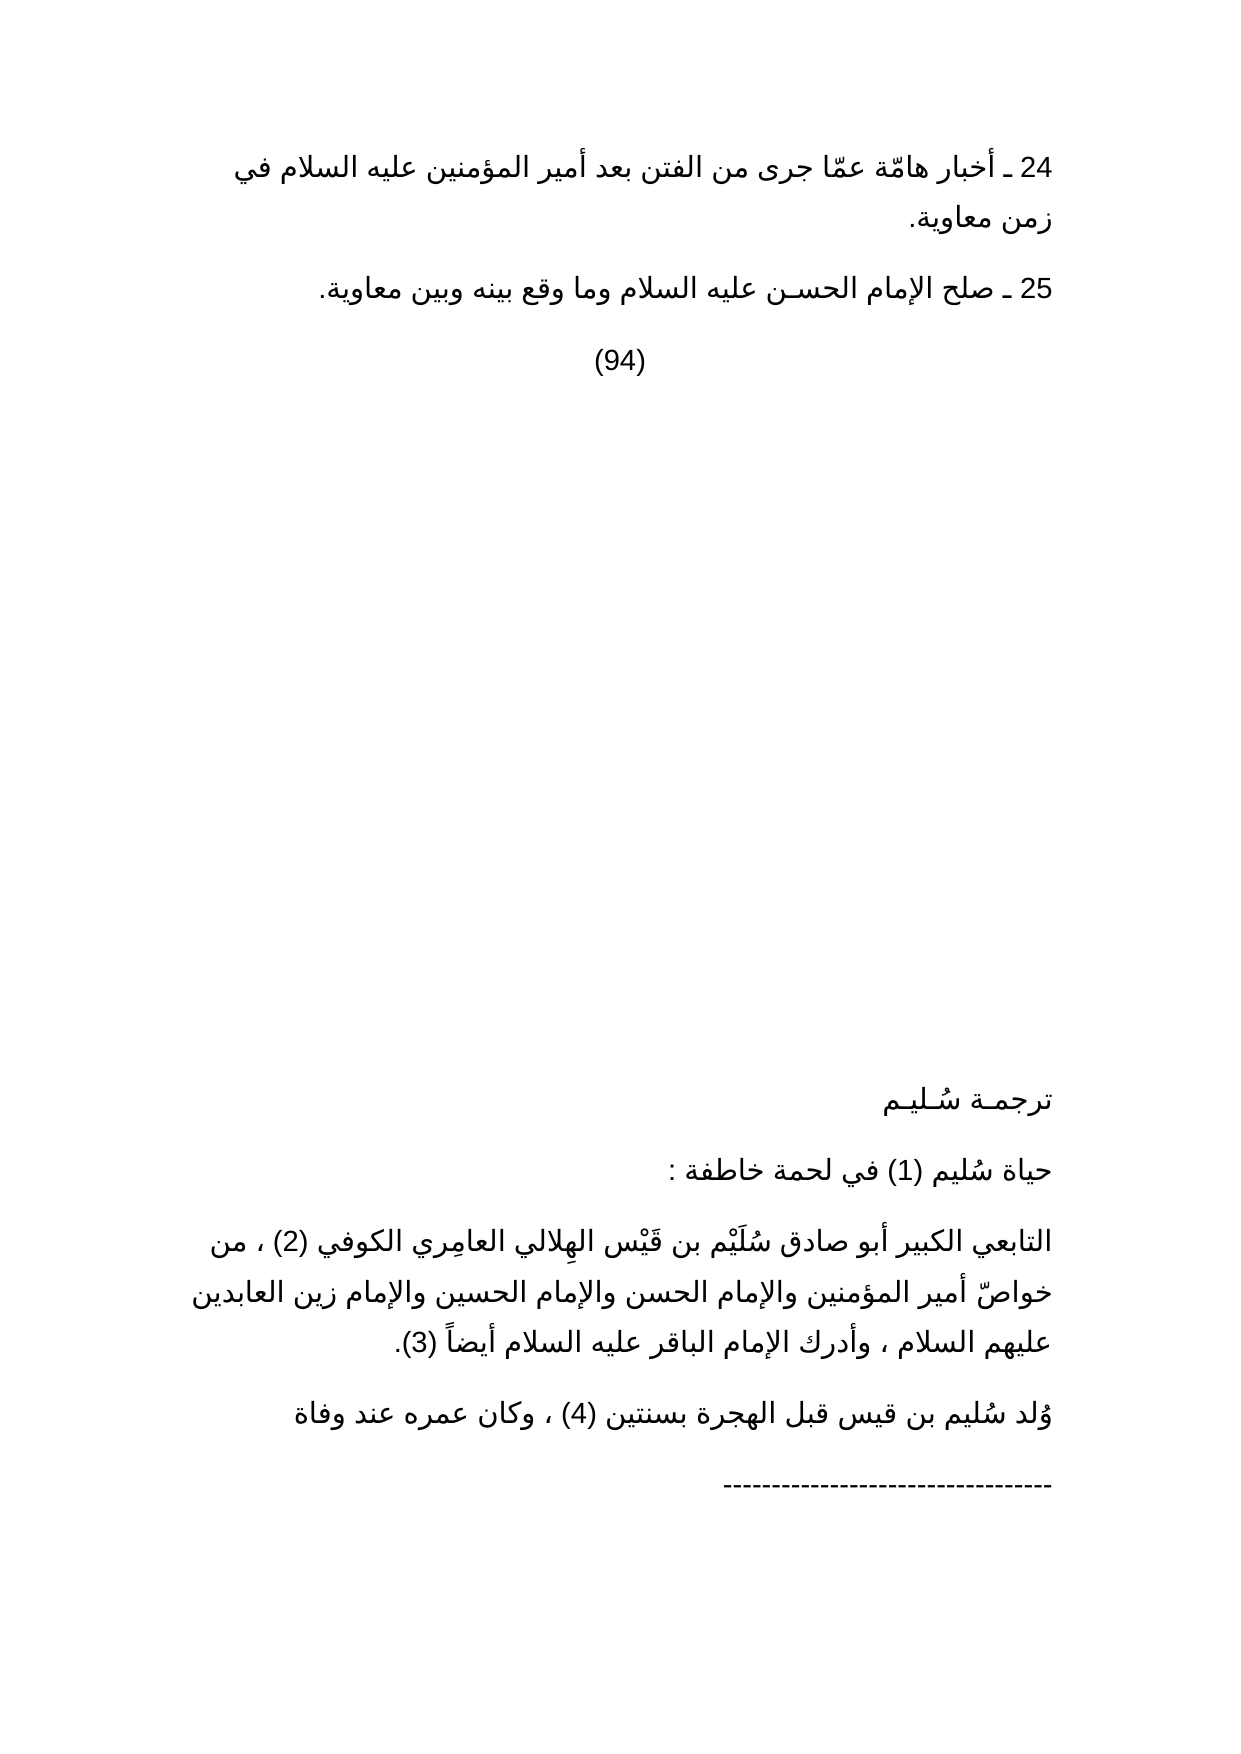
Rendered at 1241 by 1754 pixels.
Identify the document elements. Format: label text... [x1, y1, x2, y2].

text ---------------------------------- [187, 1467, 1053, 1501]
text 24 ـ أخبار هامّة عمّا جرى من الفتن بعد أمير المؤمنين عليه السلام في زمن معاوية. [187, 150, 1053, 234]
text حياة سُليم (1) في لحمة خاطفة : [187, 1153, 1053, 1187]
text التابعي الكبير أبو صادق سُلَيْم بن قَيْس الهِلالي العامِري الكوفي (2) ، من خواصّ أمير المؤمنين والإمام الحسن والإمام الحسين والإمام زين العابدين عليهم السلام ، وأدرك الإمام الباقر عليه السلام أيضاً (3). [187, 1224, 1053, 1359]
text 25 ـ صلح الإمام الحسـن عليه السلام وما وقع بينه وبين معاوية. [187, 271, 1053, 305]
text ترجمـة سُـليـم [187, 1082, 1053, 1116]
text (94) [187, 343, 1053, 376]
text وُلد سُليم بن قيس قبل الهجرة بسنتين (4) ، وكان عمره عند وفاة [187, 1396, 1053, 1430]
